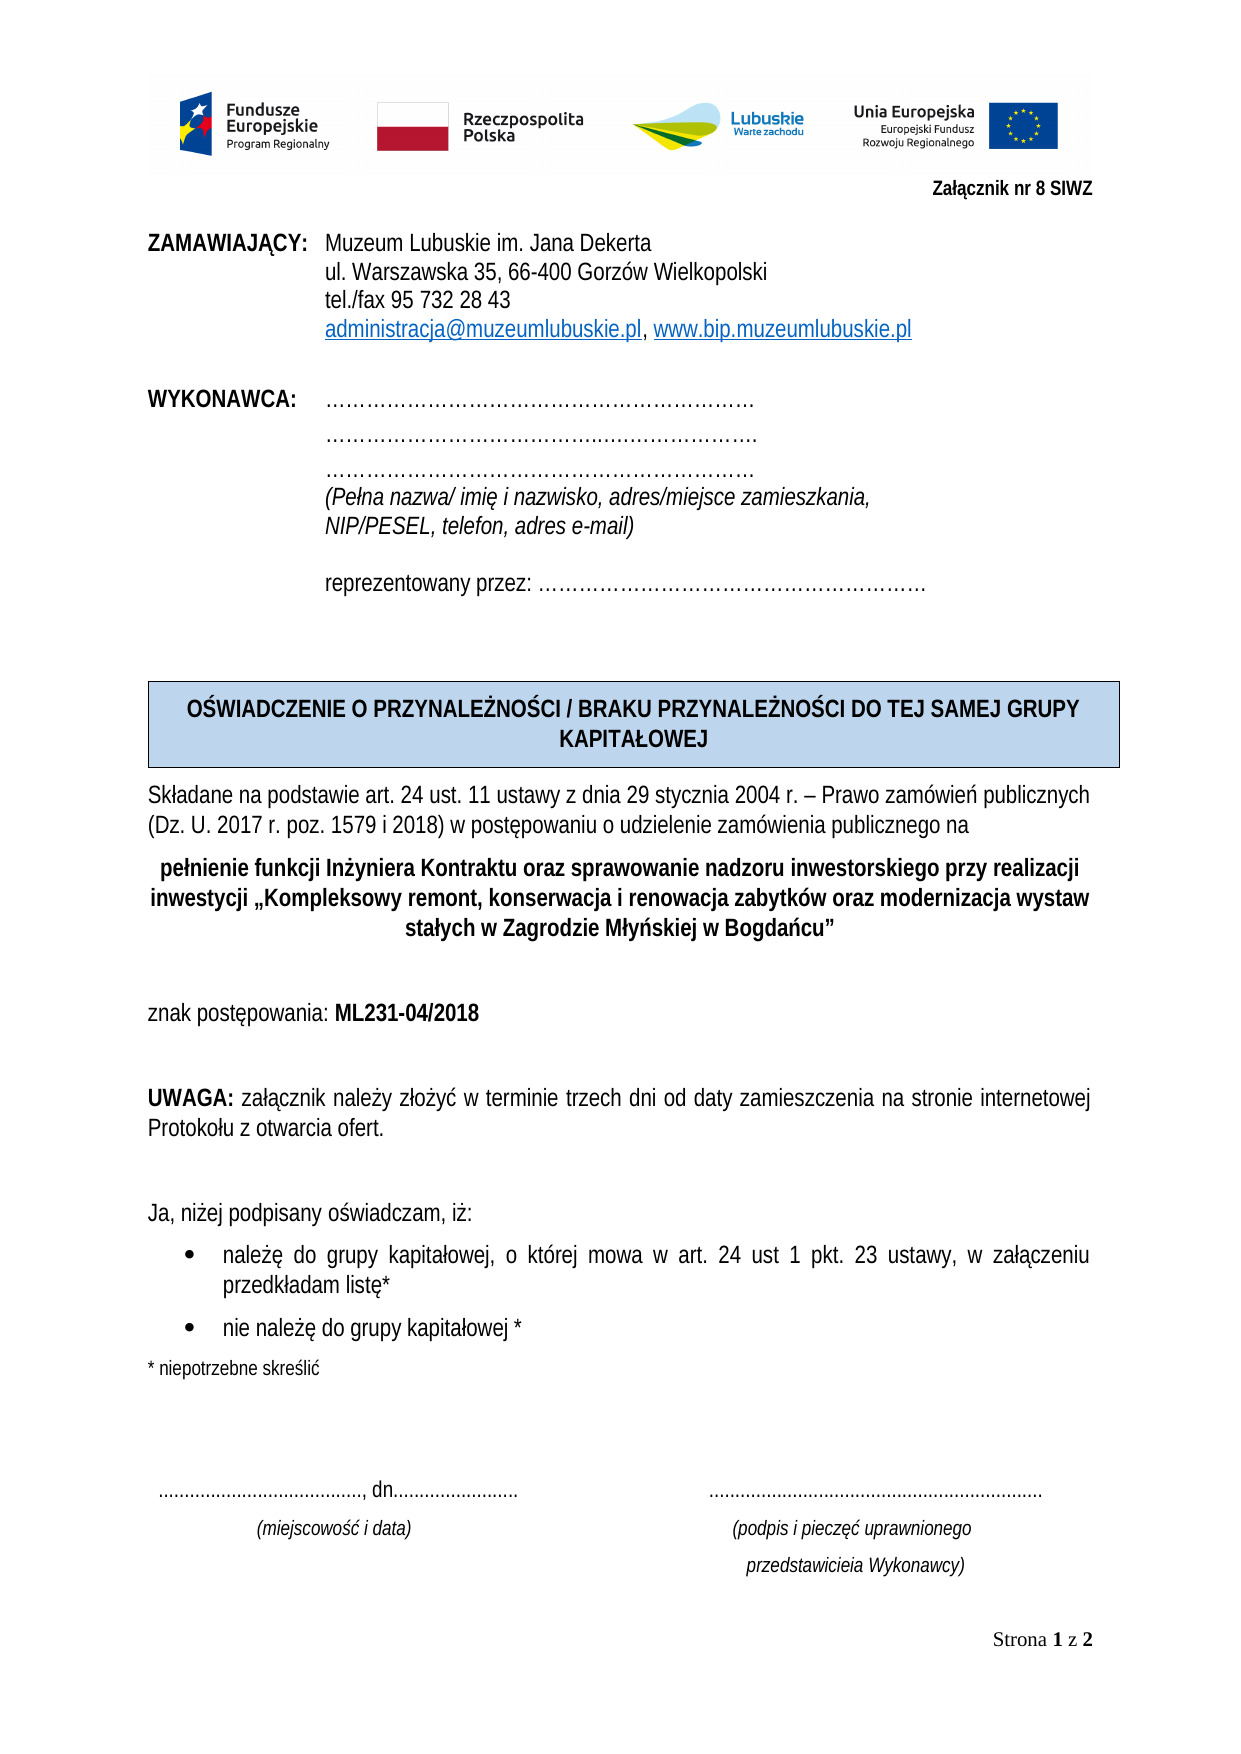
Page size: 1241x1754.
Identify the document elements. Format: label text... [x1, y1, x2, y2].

text (miejscowość i data) (podpis i pieczęć uprawnionego [148, 1516, 1093, 1540]
text WYKONAWCA: ……………………………………………………… [148, 384, 1093, 412]
text ……………………………………………………… [148, 454, 1093, 482]
text reprezentowany przez: ………………………………………………… [148, 568, 1093, 597]
text tel./fax 95 732 28 43 [148, 285, 1093, 314]
text znak postępowania: ML231-04/2018 [148, 998, 1093, 1026]
text UWAGA: załącznik należy złożyć w terminie trzech dni od daty zamieszczenia na stronie internetowej Protokołu z otwarcia ofert. [148, 1083, 1093, 1141]
picture [147, 73, 1093, 176]
text Składane na podstawie art. 24 ust. 11 ustawy z dnia 29 stycznia 2004 r. – Prawo zamówień publicznych (Dz. U. 2017 r. poz. 1579 i 2018) w postępowaniu o udzielenie zamówienia publicznego na [148, 780, 1093, 839]
text przedstawicieia Wykonawcy) [148, 1553, 1093, 1577]
text ul. Warszawska 35, 66-400 Gorzów Wielkopolski [148, 257, 1093, 285]
text ......................................., dn........................ ................................................................ [148, 1476, 1093, 1502]
text Ja, niżej podpisany oświadczam, iż: [148, 1198, 1093, 1226]
text administracja@muzeumlubuskie.pl, www.bip.muzeumlubuskie.pl [148, 314, 1093, 343]
table_header OŚWIADCZENIE O PRZYNALEŻNOŚCI / BRAKU PRZYNALEŻNOŚCI DO TEJ SAMEJ GRUPY KAPITAŁOWEJ [149, 682, 1119, 767]
text pełnienie funkcji Inżyniera Kontraktu oraz sprawowanie nadzoru inwestorskiego przy realizacji inwestycji „Kompleksowy remont, konserwacja i renowacja zabytków oraz modernizacja wystaw stałych w Zagrodzie Młyńskiej w Bogdańcu” [148, 853, 1093, 941]
list nie należę do grupy kapitałowej * [185, 1313, 1093, 1342]
text …………………………………..….………………. [148, 419, 1093, 447]
text NIP/PESEL, telefon, adres e-mail) [148, 511, 1093, 539]
text Załącznik nr 8 SIWZ [694, 176, 1093, 199]
text (Pełna nazwa/ imię i nazwisko, adres/miejsce zamieszkania, [148, 482, 1093, 511]
text * niepotrzebne skreślić [148, 1356, 1093, 1379]
list należę do grupy kapitałowej, o której mowa w art. 24 ust 1 pkt. 23 ustawy, w załączeniu przedkładam listę* [185, 1240, 1093, 1299]
text ZAMAWIAJĄCY: Muzeum Lubuskie im. Jana Dekerta [148, 228, 1093, 257]
